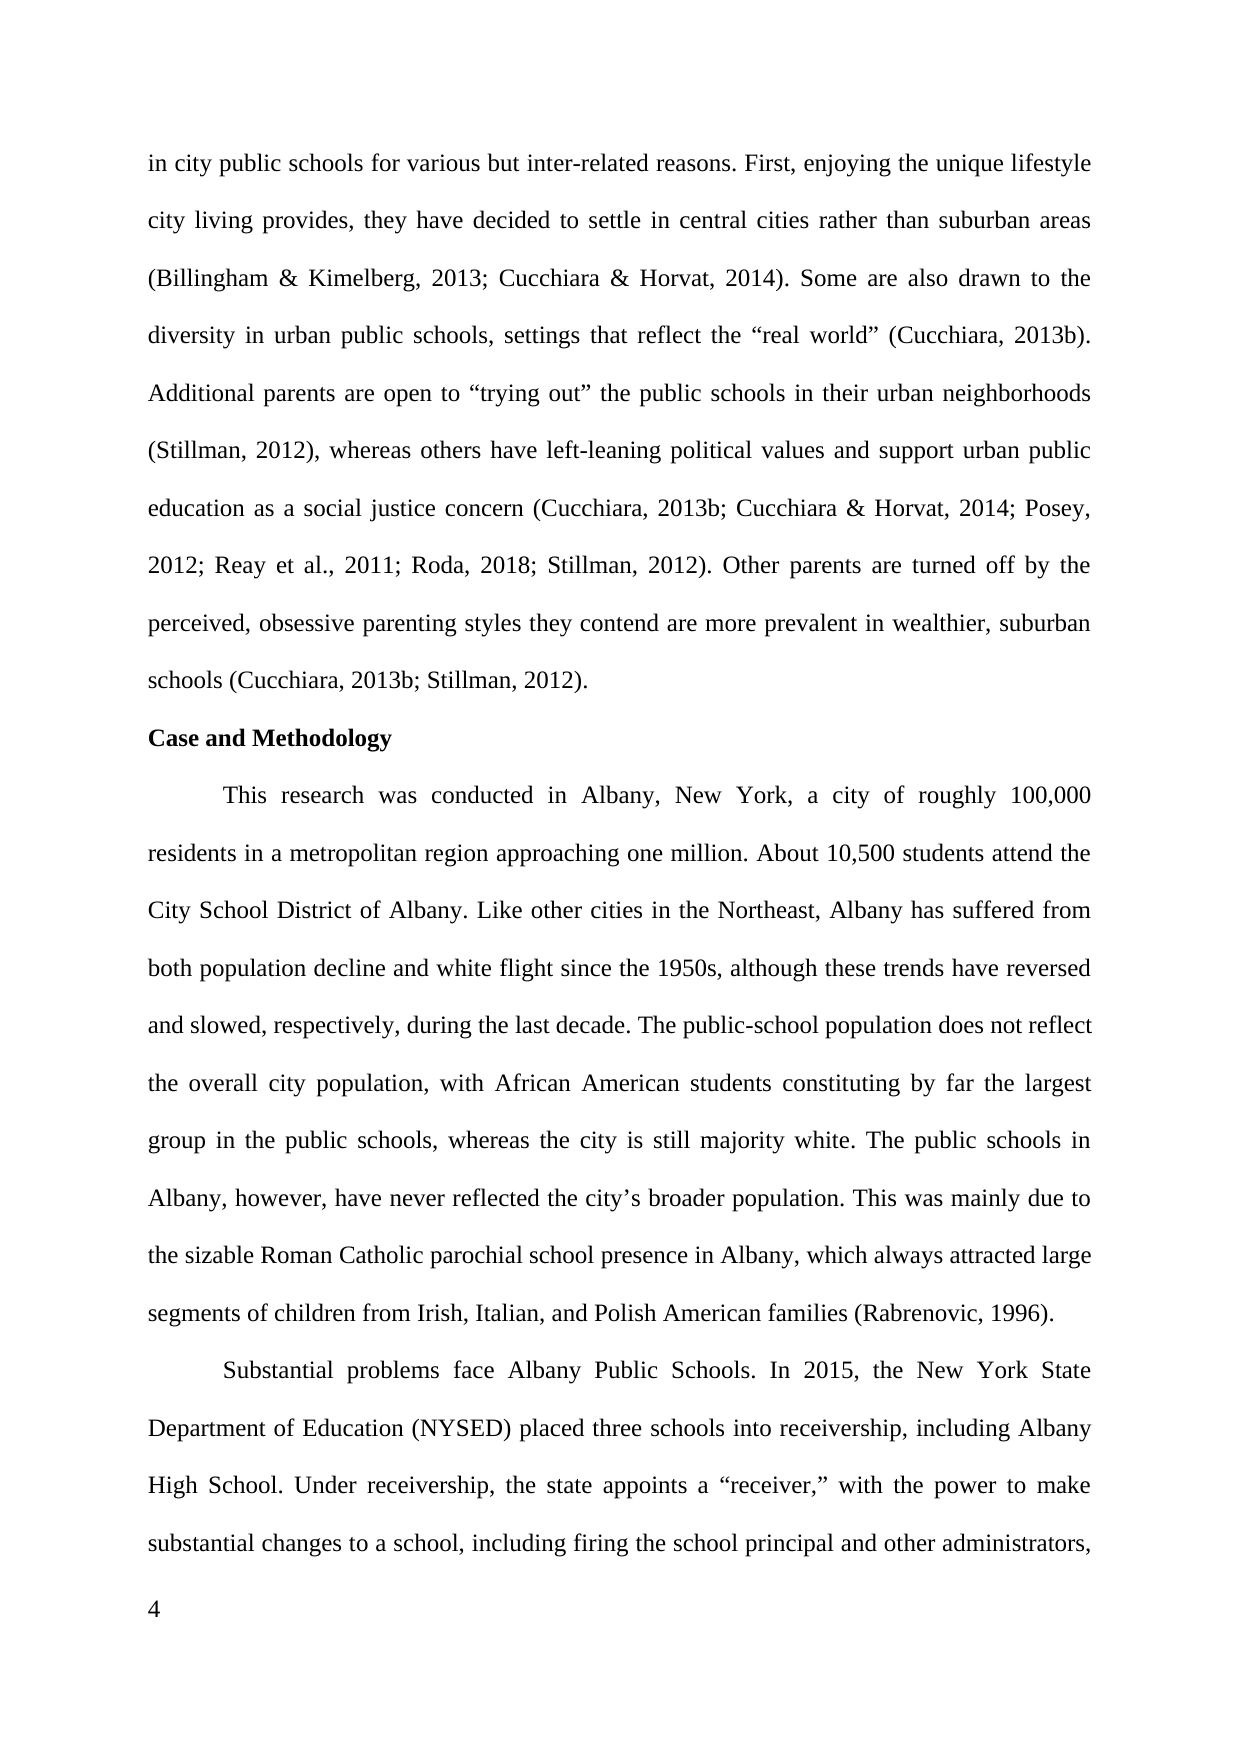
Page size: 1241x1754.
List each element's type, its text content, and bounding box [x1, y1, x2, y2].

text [148, 1355, 1092, 1556]
text Case and Methodology [148, 723, 1092, 751]
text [148, 148, 1092, 694]
text This research was conducted in Albany, New York, a city of roughly 100,000 residents in a metropolitan region approaching one million. About 10,500 students attend the City School District of Albany. Like other cities in the Northeast, Albany has suffered from both population decline and white flight since the 1950s, although these trends have reversed and slowed, respectively, during the last decade. The public-school population does not reflect the overall city population, with African American students constituting by far the largest group in the public schools, whereas the city is still majority white. The public schools in Albany, however, have never reflected the city’s broader population. This was mainly due to the sizable Roman Catholic parochial school presence in Albany, which always attracted large segments of children from Irish, Italian, and Polish American families (Rabrenovic, 1996). [148, 780, 1092, 1326]
